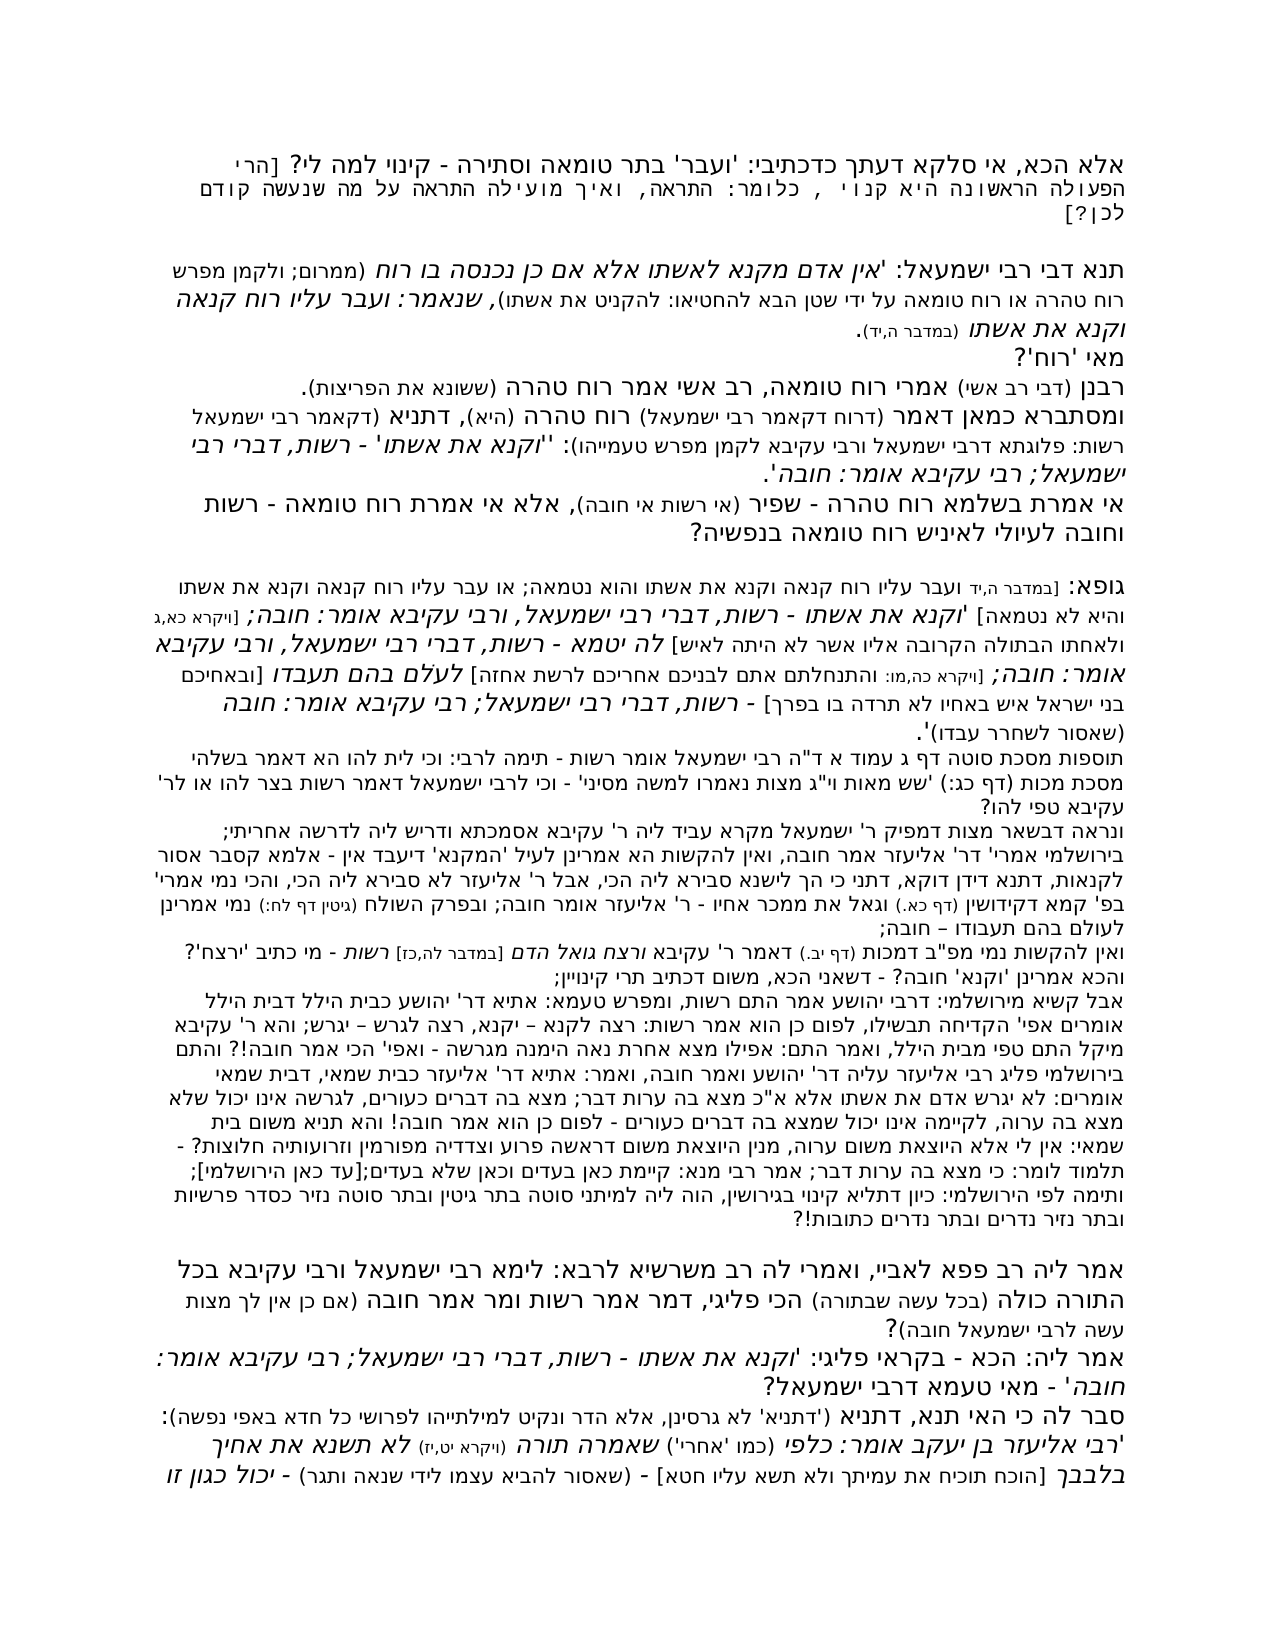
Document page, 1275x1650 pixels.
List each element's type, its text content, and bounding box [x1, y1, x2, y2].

text אבל קשיא מירושלמי: דרבי יהושע אמר התם רשות, ומפרש טעמא: אתיא דר' יהושע כבית הילל דבית הילל אומרים אפי' הקדיחה תבשילו, לפום כן הוא אמר רשות: רצה לקנא – יקנא, רצה לגרש – יגרש; והא ר' עקיבא מיקל התם טפי מבית הילל, ואמר התם: אפילו מצא אחרת נאה הימנה מגרשה - ואפי' הכי אמר חובה!? והתם בירושלמי פליג רבי אליעזר עליה דר' יהושע ואמר חובה, ואמר: אתיא דר' אליעזר כבית שמאי, דבית שמאי אומרים: לא יגרש אדם את אשתו אלא א"כ מצא בה ערות דבר; מצא בה דברים כעורים, לגרשה אינו יכול שלא מצא בה ערוה, לקיימה אינו יכול שמצא בה דברים כעורים - לפום כן הוא אמר חובה! והא תניא משום בית שמאי: אין לי אלא היוצאת משום ערוה, מנין היוצאת משום דראשה פרוע וצדדיה מפורמין וזרועותיה חלוצות? - תלמוד לומר: כי מצא בה ערות דבר; אמר רבי מנא: קיימת כאן בעדים וכאן שלא בעדים;[עד כאן הירושלמי]; ותימה לפי הירושלמי: כיון דתליא קינוי בגירושין, הוה ליה למיתני סוטה בתר גיטין ובתר סוטה נזיר כסדר פרשיות ובתר נזיר נדרים ובתר נדרים כתובות!? [150, 989, 1125, 1232]
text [150, 1402, 1125, 1489]
text תנא דבי רבי ישמעאל: 'אין אדם מקנא לאשתו אלא אם כן נכנסה בו רוח (ממרום; ולקמן מפרש רוח טהרה או רוח טומאה על ידי שטן הבא להחטיאו: להקניט את אשתו), שנאמר: ועבר עליו רוח קנאה וקנא את אשתו (במדבר ה,יד). [150, 256, 1125, 343]
text אמר ליה: הכא - בקראי פליגי: 'וקנא את אשתו - רשות, דברי רבי ישמעאל; רבי עקיבא אומר: חובה' - מאי טעמא דרבי ישמעאל? [150, 1343, 1125, 1402]
text אלא הכא, אי סלקא דעתך כדכתיבי: 'ועבר' בתר טומאה וסתירה - קינוי למה לי? [הרי הפעולה הראשונה היא קנוי , כלומר: התראה, ואיך מועילה התראה על מה שנעשה קודם לכן?] [150, 150, 1125, 227]
text תוספות מסכת סוטה דף ג עמוד א ד"ה רבי ישמעאל אומר רשות - תימה לרבי: וכי לית להו הא דאמר בשלהי מסכת מכות (דף כג:) 'שש מאות וי"ג מצות נאמרו למשה מסיני' - וכי לרבי ישמעאל דאמר רשות בצר להו או לר' עקיבא טפי להו? [150, 746, 1125, 819]
text ונראה דבשאר מצות דמפיק ר' ישמעאל מקרא עביד ליה ר' עקיבא אסמכתא ודריש ליה לדרשה אחריתי; בירושלמי אמרי' דר' אליעזר אמר חובה, ואין להקשות הא אמרינן לעיל 'המקנא' דיעבד אין - אלמא קסבר אסור לקנאות, דתנא דידן דוקא, דתני כי הך לישנא סבירא ליה הכי, אבל ר' אליעזר לא סבירא ליה הכי, והכי נמי אמרי' בפ' קמא דקידושין (דף כא.) וגאל את ממכר אחיו - ר' אליעזר אומר חובה; ובפרק השולח (גיטין דף לח:) נמי אמרינן לעולם בהם תעבודו – חובה; [150, 819, 1125, 940]
text גופא: [במדבר ה,יד ועבר עליו רוח קנאה וקנא את אשתו והוא נטמאה; או עבר עליו רוח קנאה וקנא את אשתו והיא לא נטמאה] 'וקנא את אשתו - רשות, דברי רבי ישמעאל, ורבי עקיבא אומר: חובה; [ויקרא כא,ג ולאחתו הבתולה הקרובה אליו אשר לא היתה לאיש] לה יטמא - רשות, דברי רבי ישמעאל, ורבי עקיבא אומר: חובה; [ויקרא כה,מו: והתנחלתם אתם לבניכם אחריכם לרשת אחזה] לעֹלם בהם תעבדו [ובאחיכם בני ישראל איש באחיו לא תרדה בו בפרך] - רשות, דברי רבי ישמעאל; רבי עקיבא אומר: חובה (שאסור לשחרר עבדו)'. [150, 571, 1125, 746]
text אמר ליה רב פפא לאביי, ואמרי לה רב משרשיא לרבא: לימא רבי ישמעאל ורבי עקיבא בכל התורה כולה (בכל עשה שבתורה) הכי פליגי, דמר אמר רשות ומר אמר חובה (אם כן אין לך מצות עשה לרבי ישמעאל חובה)? [150, 1256, 1125, 1343]
text רבנן (דבי רב אשי) אמרי רוח טומאה, רב אשי אמר רוח טהרה (ששונא את הפריצות). [150, 372, 1125, 401]
text מאי 'רוח'? [150, 343, 1125, 372]
text אי אמרת בשלמא רוח טהרה - שפיר (אי רשות אי חובה), אלא אי אמרת רוח טומאה - רשות וחובה לעיולי לאיניש רוח טומאה בנפשיה? [150, 489, 1125, 547]
text ואין להקשות נמי מפ"ב דמכות (דף יב.) דאמר ר' עקיבא ורצח גואל הדם [במדבר לה,כז] רשות - מי כתיב 'ירצח'? והכא אמרינן 'וקנא' חובה? - דשאני הכא, משום דכתיב תרי קינויין; [150, 940, 1125, 989]
text ומסתברא כמאן דאמר (דרוח דקאמר רבי ישמעאל) רוח טהרה (היא), דתניא (דקאמר רבי ישמעאל רשות: פלוגתא דרבי ישמעאל ורבי עקיבא לקמן מפרש טעמייהו): ''וקנא את אשתו' - רשות, דברי רבי ישמעאל; רבי עקיבא אומר: חובה'. [150, 401, 1125, 489]
